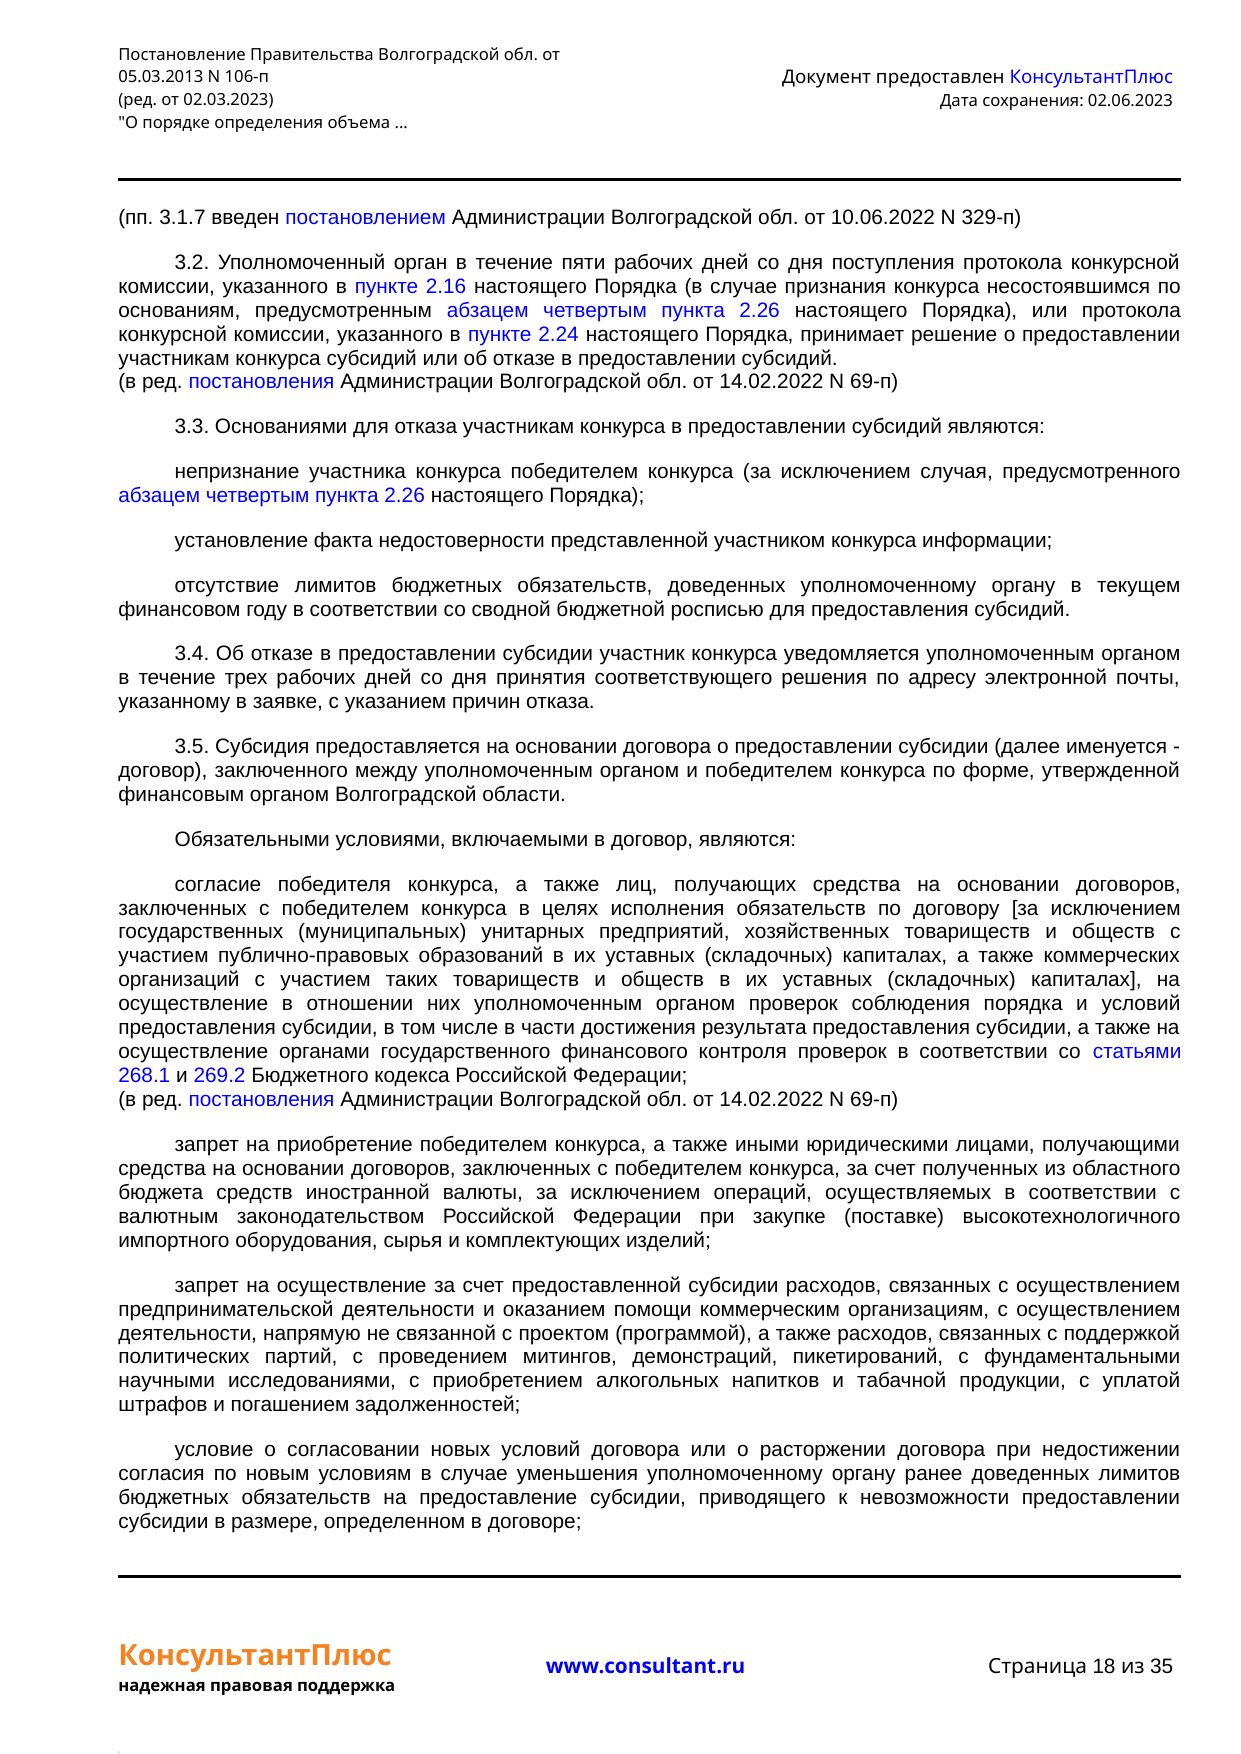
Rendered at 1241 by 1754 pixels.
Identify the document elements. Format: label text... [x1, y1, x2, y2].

text 3.4. Об отказе в предоставлении субсидии участник конкурса уведомляется уполномоченным органом в течение трех рабочих дней со дня принятия соответствующего решения по адресу электронной почты, указанному в заявке, с указанием причин отказа. [118, 641, 1181, 713]
text отсутствие лимитов бюджетных обязательств, доведенных уполномоченному органу в текущем финансовом году в соответствии со сводной бюджетной росписью для предоставления субсидий. [118, 572, 1181, 620]
text установление факта недостоверности представленной участником конкурса информации; [118, 528, 1181, 552]
text (в ред. постановления Администрации Волгоградской обл. от 14.02.2022 N 69-п) [118, 1087, 1181, 1111]
text 3.2. Уполномоченный орган в течение пяти рабочих дней со дня поступления протокола конкурсной комиссии, указанного в пункте 2.16 настоящего Порядка (в случае признания конкурса несостоявшимся по основаниям, предусмотренным абзацем четвертым пункта 2.26 настоящего Порядка), или протокола конкурсной комиссии, указанного в пункте 2.24 настоящего Порядка, принимает решение о предоставлении участникам конкурса субсидий или об отказе в предоставлении субсидий. [118, 249, 1181, 369]
text Обязательными условиями, включаемыми в договор, являются: [118, 827, 1181, 851]
text 3.5. Субсидия предоставляется на основании договора о предоставлении субсидии (далее именуется - договор), заключенного между уполномоченным органом и победителем конкурса по форме, утвержденной финансовым органом Волгоградской области. [118, 734, 1181, 806]
text непризнание участника конкурса победителем конкурса (за исключением случая, предусмотренного абзацем четвертым пункта 2.26 настоящего Порядка); [118, 459, 1181, 507]
text (пп. 3.1.7 введен постановлением Администрации Волгоградской обл. от 10.06.2022 N 329-п) [118, 205, 1181, 229]
text 3.3. Основаниями для отказа участникам конкурса в предоставлении субсидий являются: [118, 414, 1181, 438]
text запрет на приобретение победителем конкурса, а также иными юридическими лицами, получающими средства на основании договоров, заключенных с победителем конкурса, за счет полученных из областного бюджета средств иностранной валюты, за исключением операций, осуществляемых в соответствии с валютным законодательством Российской Федерации при закупке (поставке) высокотехнологичного импортного оборудования, сырья и комплектующих изделий; [118, 1132, 1181, 1252]
text (в ред. постановления Администрации Волгоградской обл. от 14.02.2022 N 69-п) [118, 369, 1181, 393]
text согласие победителя конкурса, а также лиц, получающих средства на основании договоров, заключенных с победителем конкурса в целях исполнения обязательств по договору [за исключением государственных (муниципальных) унитарных предприятий, хозяйственных товариществ и обществ с участием публично-правовых образований в их уставных (складочных) капиталах, а также коммерческих организаций с участием таких товариществ и обществ в их уставных (складочных) капиталах], на осуществление в отношении них уполномоченным органом проверок соблюдения порядка и условий предоставления субсидии, в том числе в части достижения результата предоставления субсидии, а также на осуществление органами государственного финансового контроля проверок в соответствии со статьями 268.1 и 269.2 Бюджетного кодекса Российской Федерации; [118, 871, 1181, 1087]
text условие о согласовании новых условий договора или о расторжении договора при недостижении согласия по новым условиям в случае уменьшения уполномоченному органу ранее доведенных лимитов бюджетных обязательств на предоставление субсидии, приводящего к невозможности предоставлении субсидии в размере, определенном в договоре; [118, 1437, 1181, 1533]
text запрет на осуществление за счет предоставленной субсидии расходов, связанных с осуществлением предпринимательской деятельности и оказанием помощи коммерческим организациям, с осуществлением деятельности, напрямую не связанной с проектом (программой), а также расходов, связанных с поддержкой политических партий, с проведением митингов, демонстраций, пикетирований, с фундаментальными научными исследованиями, с приобретением алкогольных напитков и табачной продукции, с уплатой штрафов и погашением задолженностей; [118, 1272, 1181, 1416]
